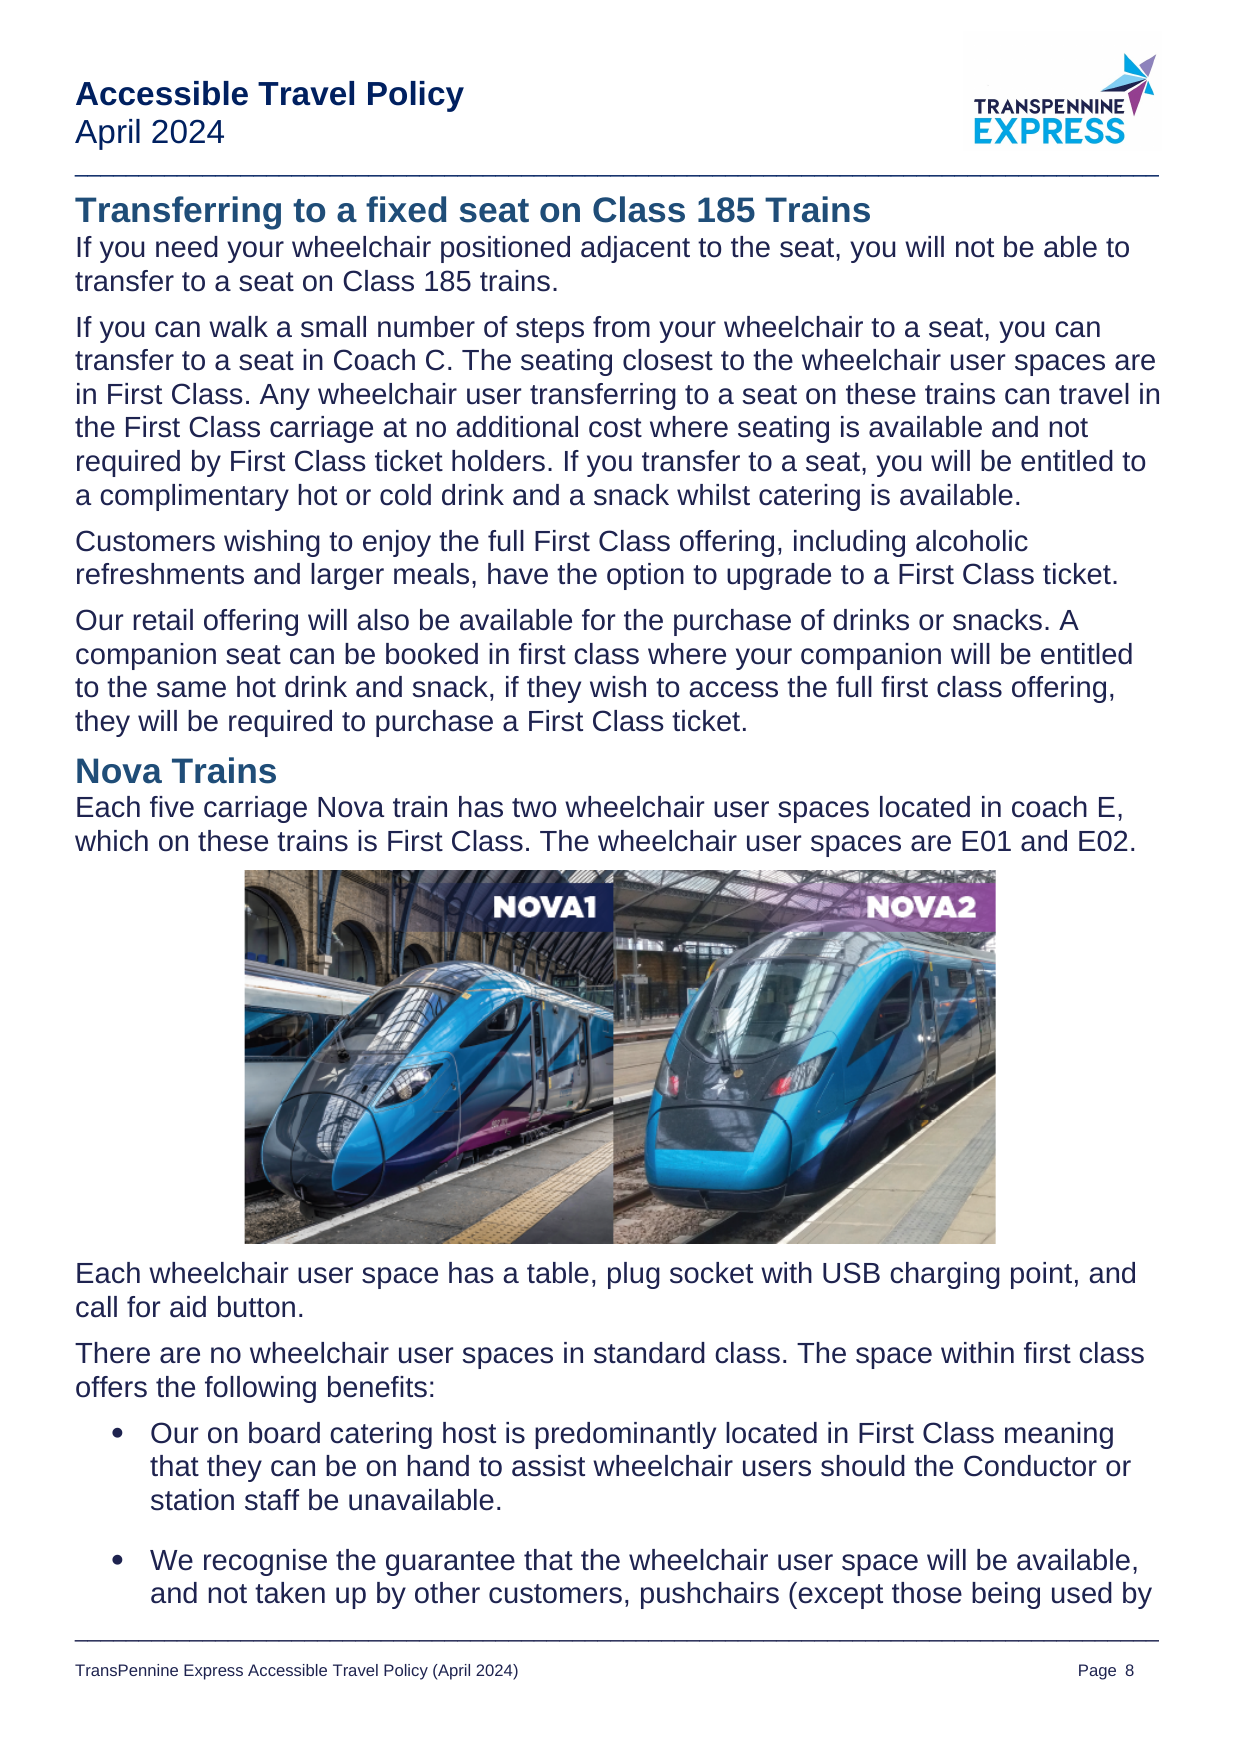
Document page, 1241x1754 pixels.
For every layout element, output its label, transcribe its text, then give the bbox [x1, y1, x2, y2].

picture [244, 870, 996, 1244]
subtitle Transferring to a fixed seat on Class 185 Trains [75, 189, 1165, 230]
text If you can walk a small number of steps from your wheelchair to a seat, you can transfer to a seat in Coach C. The seating closest to the wheelchair user spaces are in First Class. Any wheelchair user transferring to a seat on these trains can travel in the First Class carriage at no additional cost where seating is available and not required by First Class ticket holders. If you transfer to a seat, you will be entitled to a complimentary hot or cold drink and a snack whilst catering is available. [75, 310, 1165, 511]
text Customers wishing to enjoy the full First Class offering, including alcoholic refreshments and larger meals, have the option to upgrade to a First Class ticket. [75, 523, 1165, 591]
text If you need your wheelchair positioned adjacent to the seat, you will not be able to transfer to a seat on Class 185 trains. [75, 230, 1165, 297]
subtitle Nova Trains [75, 750, 1165, 791]
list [112, 1543, 1165, 1610]
text There are no wheelchair user spaces in standard class. The space within first class offers the following benefits: [75, 1336, 1165, 1403]
text Each five carriage Nova train has two wheelchair user spaces located in coach E, which on these trains is First Class. The wheelchair user spaces are E01 and E02. [75, 791, 1165, 858]
text Our retail offering will also be available for the purchase of drinks or snacks. A companion seat can be booked in first class where your companion will be entitled to the same hot drink and snack, if they wish to access the full first class offering, they will be required to purchase a First Class ticket. [75, 603, 1165, 737]
list Our on board catering host is predominantly located in First Class meaning that they can be on hand to assist wheelchair users should the Conductor or station staff be unavailable. [112, 1416, 1165, 1543]
text Each wheelchair user space has a table, plug socket with USB charging point, and call for aid button. [75, 1256, 1165, 1323]
